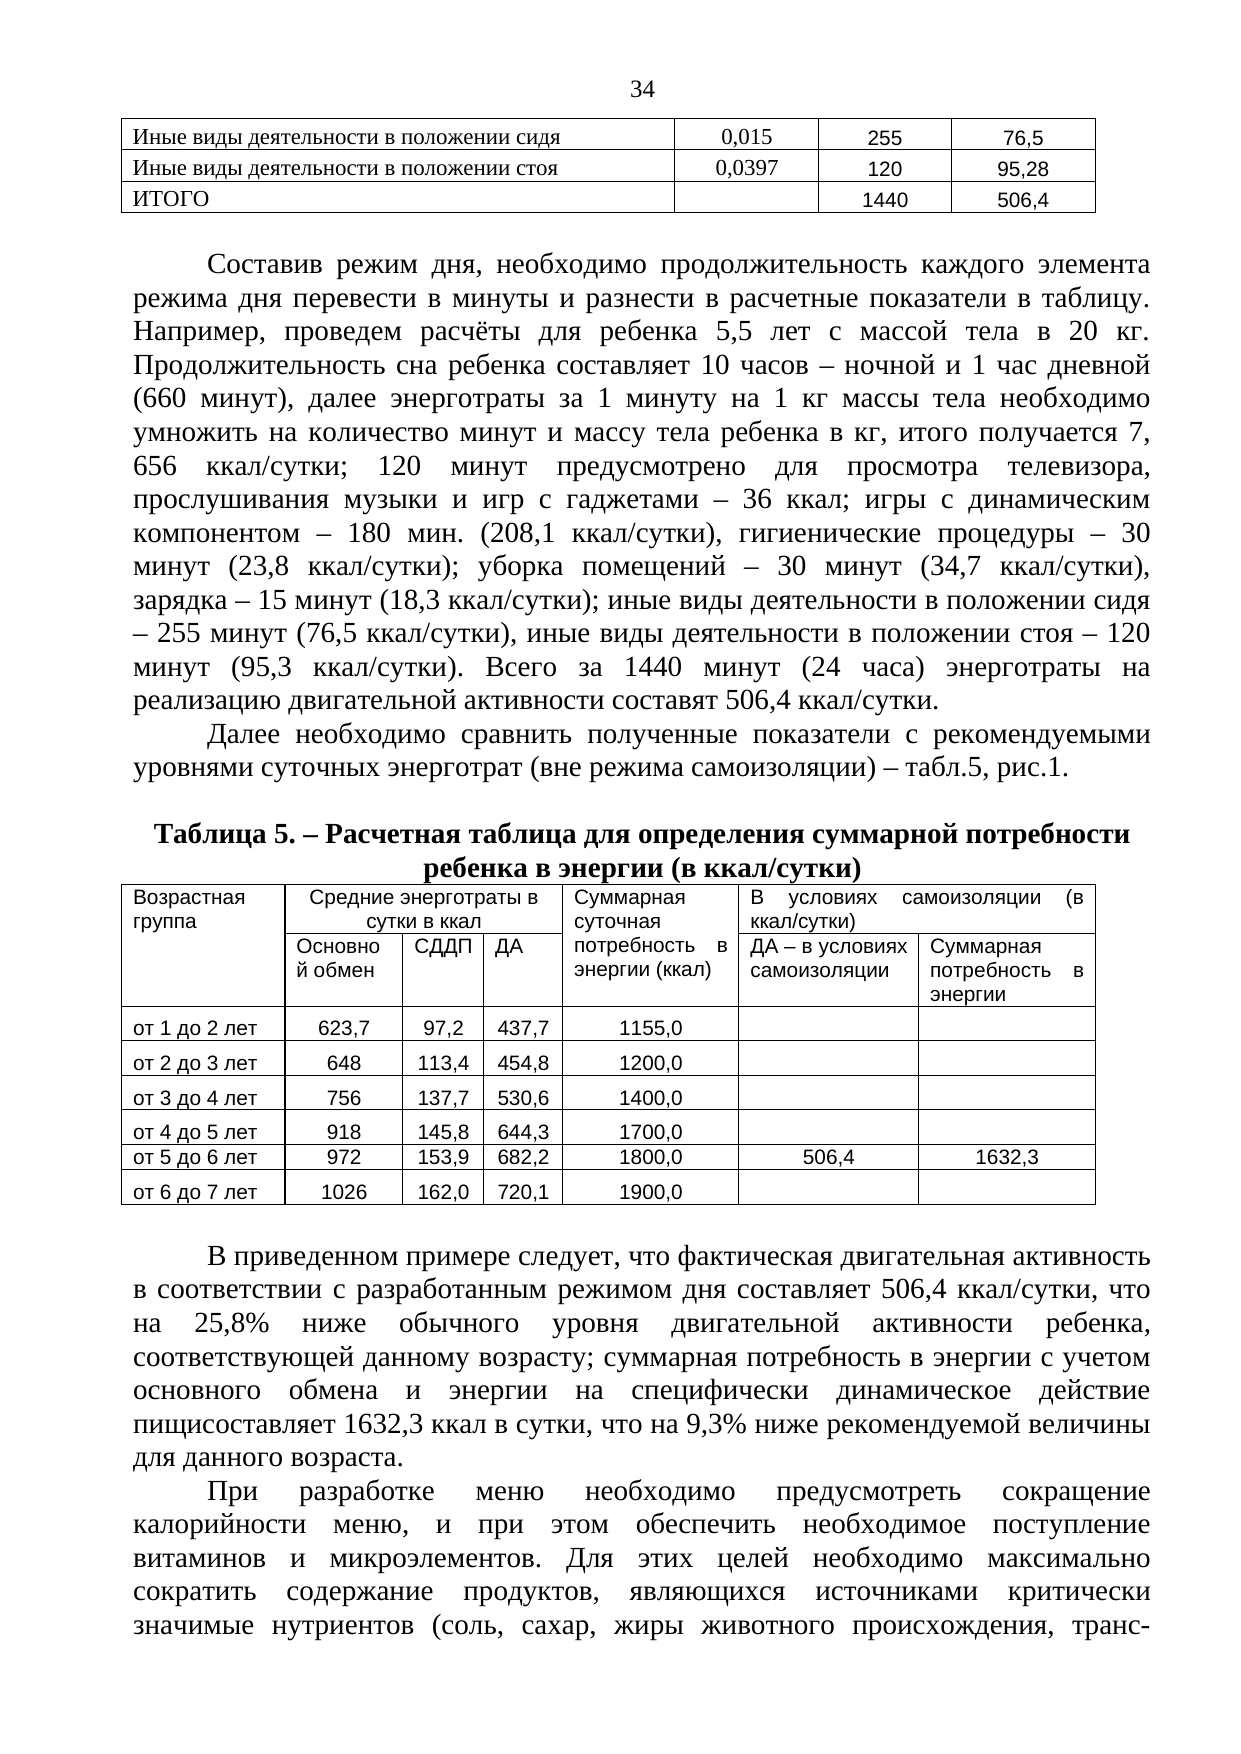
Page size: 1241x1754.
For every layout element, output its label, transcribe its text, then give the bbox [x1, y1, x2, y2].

table_cell 255 [819, 119, 951, 149]
table_cell СДДП [403, 934, 483, 1006]
table_cell 437,7 [484, 1007, 562, 1040]
table_cell 756 [286, 1076, 402, 1109]
text Составив режим дня, необходимо продолжительность каждого элемента режима дня перевести в минуты и разнести в расчетные показатели в таблицу. Например, проведем расчёты для ребенка 5,5 лет с массой тела в 20 кг. Продолжительность сна ребенка составляет 10 часов – ночной и 1 час дневной (660 минут), далее энерготраты за 1 минуту на 1 кг массы тела необходимо умножить на количество минут и массу тела ребенка в кг, итого получается 7, 656 ккал/сутки; 120 минут предусмотрено для просмотра телевизора, прослушивания музыки и игр с гаджетами – 36 ккал; игры с динамическим компонентом – 180 мин. (208,1 ккал/сутки), гигиенические процедуры – 30 минут (23,8 ккал/сутки); уборка помещений – 30 минут (34,7 ккал/сутки), зарядка – 15 минут (18,3 ккал/сутки); иные виды деятельности в положении сидя – 255 минут (76,5 ккал/сутки), иные виды деятельности в положении стоя – 120 минут (95,3 ккал/сутки). Всего за 1440 минут (24 часа) энерготраты на реализацию двигательной активности составят 506,4 ккал/сутки. [133, 246, 1152, 716]
table_cell 0,0397 [675, 150, 818, 181]
table_header В условиях самоизоляции (в ккал/сутки) [739, 885, 1095, 933]
table_cell 1440 [819, 182, 951, 212]
table_cell от 4 до 5 лет [122, 1110, 284, 1144]
table_cell 644,3 [484, 1110, 562, 1144]
table_cell [739, 1007, 918, 1040]
text Таблица 5. – Расчетная таблица для определения суммарной потребности ребенка в энергии (в ккал/сутки) [133, 817, 1152, 884]
table_cell 648 [286, 1041, 402, 1075]
table_cell [739, 1041, 918, 1075]
table_cell 113,4 [403, 1041, 483, 1075]
table_cell 1026 [286, 1170, 402, 1203]
table_cell 145,8 [403, 1110, 483, 1144]
table_cell 623,7 [286, 1007, 402, 1040]
table_cell [675, 182, 818, 212]
table_cell [919, 1110, 1095, 1144]
table_cell 1200,0 [563, 1041, 738, 1075]
table_cell 506,4 [739, 1145, 918, 1169]
table_cell 720,1 [484, 1170, 562, 1203]
table_header Возрастная группа [122, 885, 284, 1006]
table_header Суммарная суточная потребность в энергии (ккал) [563, 885, 738, 1006]
text В приведенном примере следует, что фактическая двигательная активность в соответствии с разработанным режимом дня составляет 506,4 ккал/сутки, что на 25,8% ниже обычного уровня двигательной активности ребенка, соответствующей данному возрасту; суммарная потребность в энергии с учетом основного обмена и энергии на специфически динамическое действие пищисоставляет 1632,3 ккал в сутки, что на 9,3% ниже рекомендуемой величины для данного возраста. [133, 1238, 1152, 1473]
table_cell 0,015 [675, 119, 818, 149]
table_cell 76,5 [952, 119, 1095, 149]
table_cell 682,2 [484, 1145, 562, 1169]
table_cell [919, 1007, 1095, 1040]
table_cell [919, 1170, 1095, 1203]
table_cell Иные виды деятельности в положении стоя [122, 150, 674, 181]
table_cell 1155,0 [563, 1007, 738, 1040]
table_cell от 6 до 7 лет [122, 1170, 284, 1203]
table_cell 1632,3 [919, 1145, 1095, 1169]
table_cell [739, 1170, 918, 1203]
table_cell 162,0 [403, 1170, 483, 1203]
text Далее необходимо сравнить полученные показатели с рекомендуемыми уровнями суточных энерготрат (вне режима самоизоляции) – табл.5, рис.1. [133, 716, 1152, 783]
table_header Средние энерготраты в сутки в ккал [286, 885, 562, 933]
table_cell 454,8 [484, 1041, 562, 1075]
table_cell 120 [819, 150, 951, 181]
table_cell 1400,0 [563, 1076, 738, 1109]
table_cell 1900,0 [563, 1170, 738, 1203]
table_cell от 3 до 4 лет [122, 1076, 284, 1109]
table_cell от 1 до 2 лет [122, 1007, 284, 1040]
table_cell Иные виды деятельности в положении сидя [122, 119, 674, 149]
table_cell 97,2 [403, 1007, 483, 1040]
table_cell 1700,0 [563, 1110, 738, 1144]
table_cell от 5 до 6 лет [122, 1145, 284, 1169]
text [133, 1473, 1152, 1641]
table_cell [919, 1076, 1095, 1109]
table_cell 918 [286, 1110, 402, 1144]
table_cell [739, 1076, 918, 1109]
table_cell [739, 1110, 918, 1144]
table_cell 1800,0 [563, 1145, 738, 1169]
table_cell [919, 1041, 1095, 1075]
table_cell Основной обмен [286, 934, 402, 1006]
table_cell 530,6 [484, 1076, 562, 1109]
table_cell ИТОГО [122, 182, 674, 212]
table_cell Суммарная потребность в энергии [919, 934, 1095, 1006]
table_cell 972 [286, 1145, 402, 1169]
table_cell от 2 до 3 лет [122, 1041, 284, 1075]
table_cell 153,9 [403, 1145, 483, 1169]
table_cell ДА – в условиях самоизоляции [739, 934, 918, 1006]
table_cell 506,4 [952, 182, 1095, 212]
table_cell ДА [484, 934, 562, 1006]
table_cell 137,7 [403, 1076, 483, 1109]
table_cell 95,28 [952, 150, 1095, 181]
